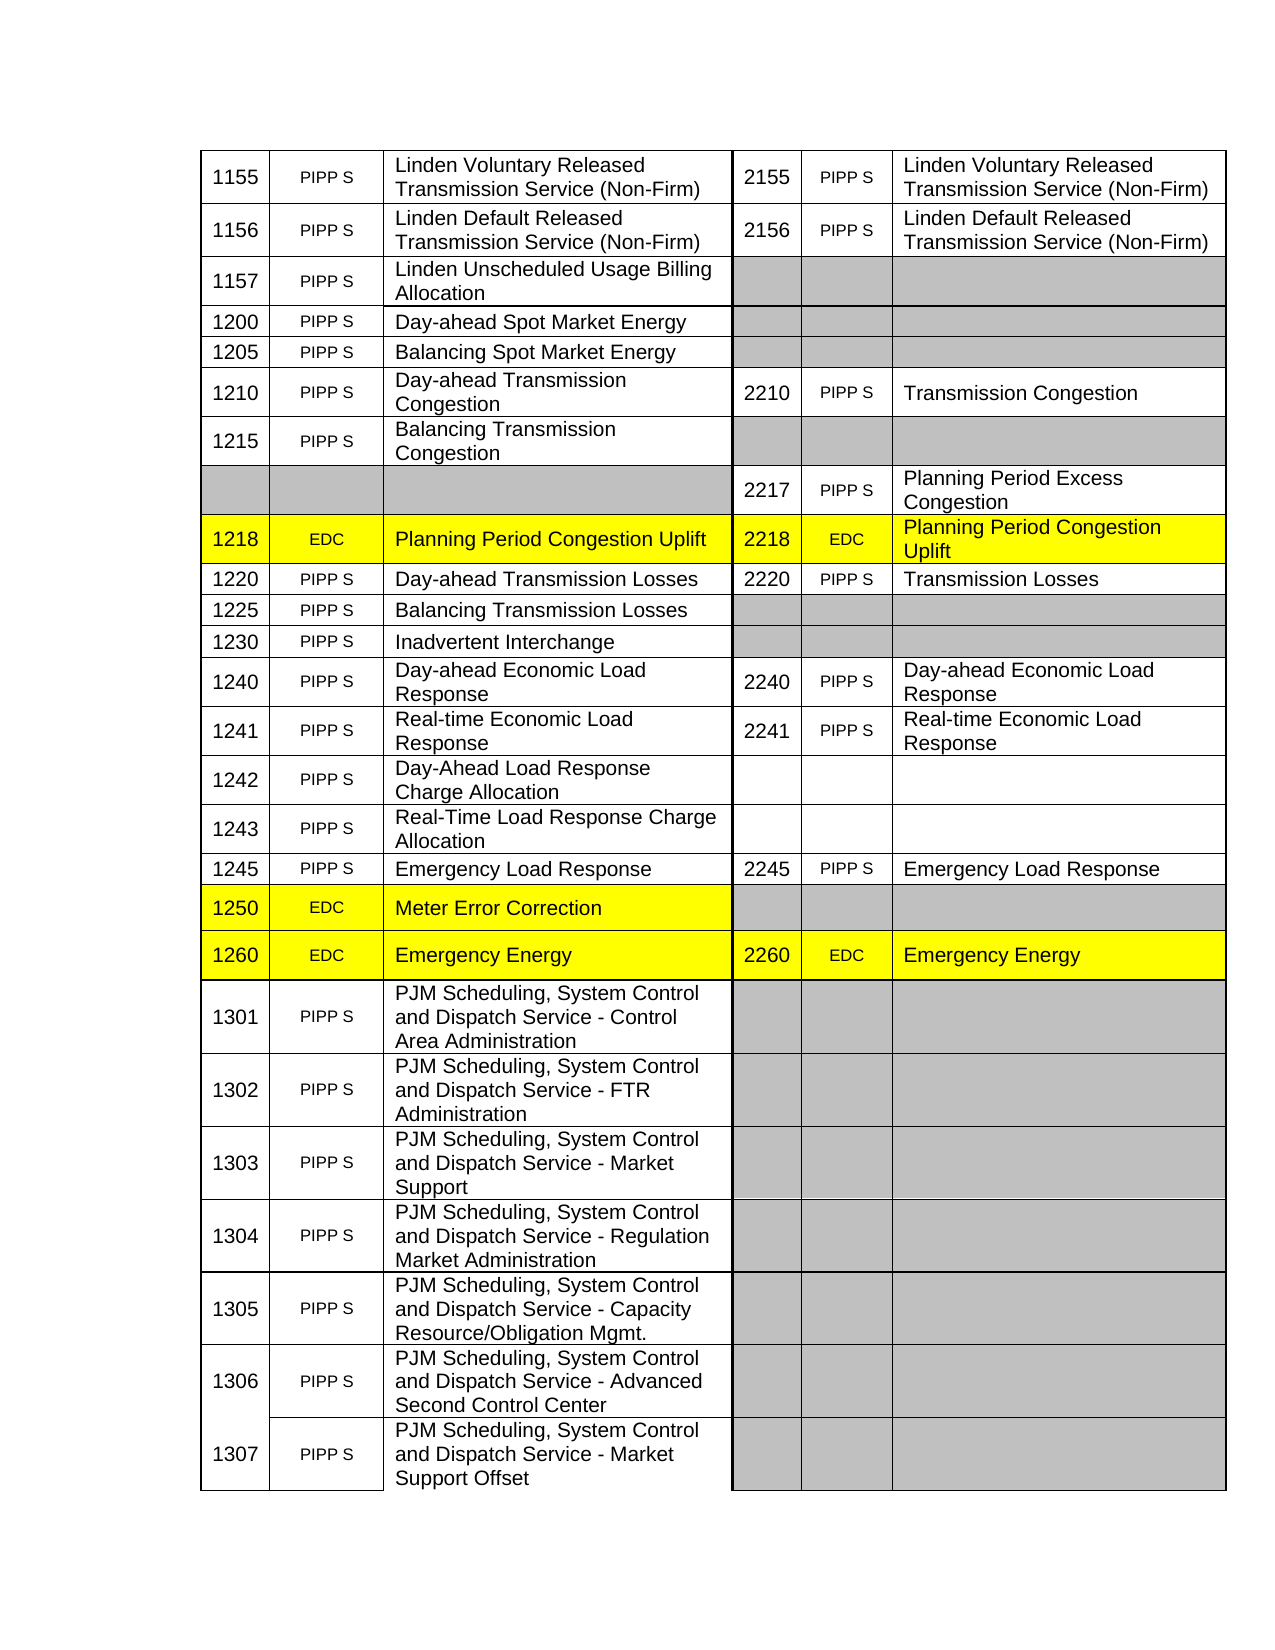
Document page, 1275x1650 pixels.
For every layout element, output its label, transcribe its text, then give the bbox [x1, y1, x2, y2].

table_cell PIPP S [270, 417, 383, 465]
table_cell Real-Time Load Response Charge Allocation [384, 805, 731, 852]
table_cell PIPP S [270, 707, 383, 754]
table_cell [270, 466, 383, 514]
table_cell 1156 [202, 204, 269, 256]
table_cell 1260 [202, 931, 269, 979]
table_cell PIPP S [802, 368, 892, 416]
table_cell [893, 1200, 1225, 1271]
table_cell Emergency Load Response [384, 854, 731, 883]
table_cell 2210 [734, 368, 801, 416]
table_cell PIPP S [270, 204, 383, 256]
table_cell [802, 257, 892, 305]
table_cell PIPP S [802, 707, 892, 754]
table_cell [802, 417, 892, 465]
table_cell PJM Scheduling, System Control and Dispatch Service - Regulation Market Administration [384, 1200, 731, 1271]
table_cell [734, 595, 801, 625]
table_cell 2245 [734, 854, 801, 883]
table_cell Inadvertent Interchange [384, 626, 731, 657]
table_cell 1241 [202, 707, 269, 754]
table_cell 1243 [202, 805, 269, 852]
table_cell Transmission Congestion [893, 368, 1225, 416]
table_cell [893, 981, 1225, 1053]
table_cell Linden Voluntary Released Transmission Service (Non-Firm) [384, 151, 731, 203]
table_cell Planning Period Congestion Uplift [384, 515, 731, 563]
table_cell PIPP S [270, 805, 383, 852]
table_cell PIPP S [270, 1200, 383, 1271]
table_cell 2217 [734, 466, 801, 514]
table_cell 1304 [202, 1200, 269, 1271]
table_cell 1155 [202, 151, 269, 203]
table_cell 1302 [202, 1054, 269, 1126]
table_cell [893, 626, 1225, 657]
table_cell Emergency Energy [384, 931, 731, 979]
table_cell [802, 1345, 892, 1417]
table_cell [893, 756, 1225, 803]
table_cell PJM Scheduling, System Control and Dispatch Service - FTR Administration [384, 1054, 731, 1126]
table_cell [893, 805, 1225, 852]
table_cell PIPP S [270, 306, 383, 336]
table_cell [893, 595, 1225, 625]
table_cell Real-time Economic Load Response [893, 707, 1225, 754]
table_cell PIPP S [270, 756, 383, 803]
table_cell PIPP S [270, 626, 383, 657]
table_cell 1200 [202, 306, 269, 336]
table_cell [802, 1418, 892, 1490]
table_cell 2156 [734, 204, 801, 256]
table_cell PJM Scheduling, System Control and Dispatch Service - Control Area Administration [384, 981, 731, 1053]
table_cell [893, 337, 1225, 367]
table_cell [893, 257, 1225, 305]
table_cell [734, 337, 801, 367]
table_cell PJM Scheduling, System Control and Dispatch Service - Advanced Second Control Center [384, 1345, 731, 1417]
table_cell [734, 756, 801, 803]
table_cell 1215 [202, 417, 269, 465]
table_cell [734, 1200, 801, 1271]
table_cell 1305 [202, 1273, 269, 1344]
table_cell [734, 1127, 801, 1198]
table_cell [734, 981, 801, 1053]
table_cell 1250 [202, 885, 269, 930]
table_cell [893, 1418, 1225, 1490]
table_cell PIPP S [802, 204, 892, 256]
table_cell Balancing Transmission Congestion [384, 417, 731, 465]
table_cell Linden Default Released Transmission Service (Non-Firm) [384, 204, 731, 256]
table_cell Day-ahead Spot Market Energy [384, 307, 731, 336]
table_cell Balancing Transmission Losses [384, 595, 731, 625]
table_cell [893, 417, 1225, 465]
table_cell [802, 595, 892, 625]
table_cell [802, 885, 892, 930]
table_cell PJM Scheduling, System Control and Dispatch Service - Market Support [384, 1127, 731, 1198]
table_cell 1230 [202, 626, 269, 657]
table_cell PIPP S [270, 337, 383, 367]
table_cell 1301 [202, 981, 269, 1053]
table_cell PJM Scheduling, System Control and Dispatch Service - Capacity Resource/Obligation Mgmt. [384, 1273, 731, 1344]
table_cell 1218 [202, 515, 269, 563]
table_cell PIPP S [270, 1127, 383, 1198]
table_cell Linden Unscheduled Usage Billing Allocation [384, 257, 731, 305]
table_cell [893, 1054, 1225, 1126]
table_cell 1245 [202, 854, 269, 883]
table_cell [802, 1127, 892, 1198]
table_cell [802, 1054, 892, 1126]
table_cell Day-ahead Economic Load Response [893, 658, 1225, 706]
table_cell [734, 417, 801, 465]
table_cell [802, 981, 892, 1053]
table_cell PIPP S [270, 595, 383, 625]
table_cell PIPP S [802, 466, 892, 514]
table_cell PIPP S [270, 1273, 383, 1344]
table_cell PJM Scheduling, System Control and Dispatch Service - Market Support Offset [384, 1418, 731, 1490]
table_cell [893, 1345, 1225, 1417]
table_cell PIPP S [270, 1418, 383, 1490]
table_cell EDC [802, 515, 892, 563]
table_cell [802, 805, 892, 852]
table_cell 1205 [202, 337, 269, 367]
table_cell Day-ahead Transmission Losses [384, 564, 731, 594]
table_cell 1307 [202, 1417, 269, 1490]
table_cell PIPP S [270, 564, 383, 594]
table_cell PIPP S [802, 854, 892, 883]
table_cell PIPP S [802, 564, 892, 594]
table_cell [893, 1127, 1225, 1198]
table_cell PIPP S [270, 368, 383, 416]
table_cell PIPP S [270, 257, 383, 305]
table_cell 1306 [202, 1345, 269, 1417]
table_cell 1157 [202, 257, 269, 305]
table_cell 2155 [734, 151, 801, 203]
table_cell [802, 307, 892, 336]
table_cell [802, 1273, 892, 1344]
table_cell Meter Error Correction [384, 885, 731, 930]
table_cell [734, 1345, 801, 1417]
table_cell 2240 [734, 658, 801, 706]
table_cell PIPP S [270, 151, 383, 203]
table_cell 2218 [734, 515, 801, 563]
table_cell 1225 [202, 595, 269, 625]
table_cell Day-ahead Transmission Congestion [384, 368, 731, 416]
table_cell Day-ahead Economic Load Response [384, 658, 731, 706]
table_cell [734, 307, 801, 336]
table_cell 1242 [202, 756, 269, 803]
table_cell [893, 1273, 1225, 1344]
table_cell 1303 [202, 1127, 269, 1198]
table_cell [734, 1054, 801, 1126]
table_cell [202, 466, 269, 514]
table_cell EDC [270, 885, 383, 930]
table_cell PIPP S [802, 151, 892, 203]
table_cell Planning Period Congestion Uplift [893, 515, 1225, 563]
table_cell [734, 626, 801, 657]
table_cell Balancing Spot Market Energy [384, 337, 731, 367]
table_cell [734, 257, 801, 305]
table_cell PIPP S [270, 658, 383, 706]
table_cell [734, 805, 801, 852]
table_cell 2220 [734, 564, 801, 594]
table_cell [384, 466, 731, 514]
table_cell PIPP S [270, 1054, 383, 1126]
table_cell PIPP S [802, 658, 892, 706]
table_cell [802, 626, 892, 657]
table_cell Transmission Losses [893, 564, 1225, 594]
table_cell 1210 [202, 368, 269, 416]
table_cell [734, 1273, 801, 1344]
table_cell [734, 1418, 801, 1490]
table_cell Emergency Energy [893, 931, 1225, 979]
table_cell PIPP S [270, 981, 383, 1053]
table_cell Planning Period Excess Congestion [893, 466, 1225, 514]
table_cell [802, 756, 892, 803]
table_cell PIPP S [270, 1345, 383, 1417]
table_cell 2260 [734, 931, 801, 979]
table_cell [893, 307, 1225, 336]
table_cell 1240 [202, 658, 269, 706]
table_cell Linden Default Released Transmission Service (Non-Firm) [893, 204, 1225, 256]
table_cell Emergency Load Response [893, 854, 1225, 883]
table_cell Day-Ahead Load Response Charge Allocation [384, 756, 731, 803]
table_cell [802, 1200, 892, 1271]
table_cell PIPP S [270, 854, 383, 883]
table_cell EDC [270, 931, 383, 979]
table_cell [802, 337, 892, 367]
table_cell EDC [802, 931, 892, 979]
table_cell [893, 885, 1225, 930]
table_cell EDC [270, 515, 383, 563]
table_cell Linden Voluntary Released Transmission Service (Non-Firm) [893, 151, 1225, 203]
table_cell Real-time Economic Load Response [384, 707, 731, 754]
table_cell 2241 [734, 707, 801, 754]
table_cell 1220 [202, 564, 269, 594]
table_cell [734, 885, 801, 930]
